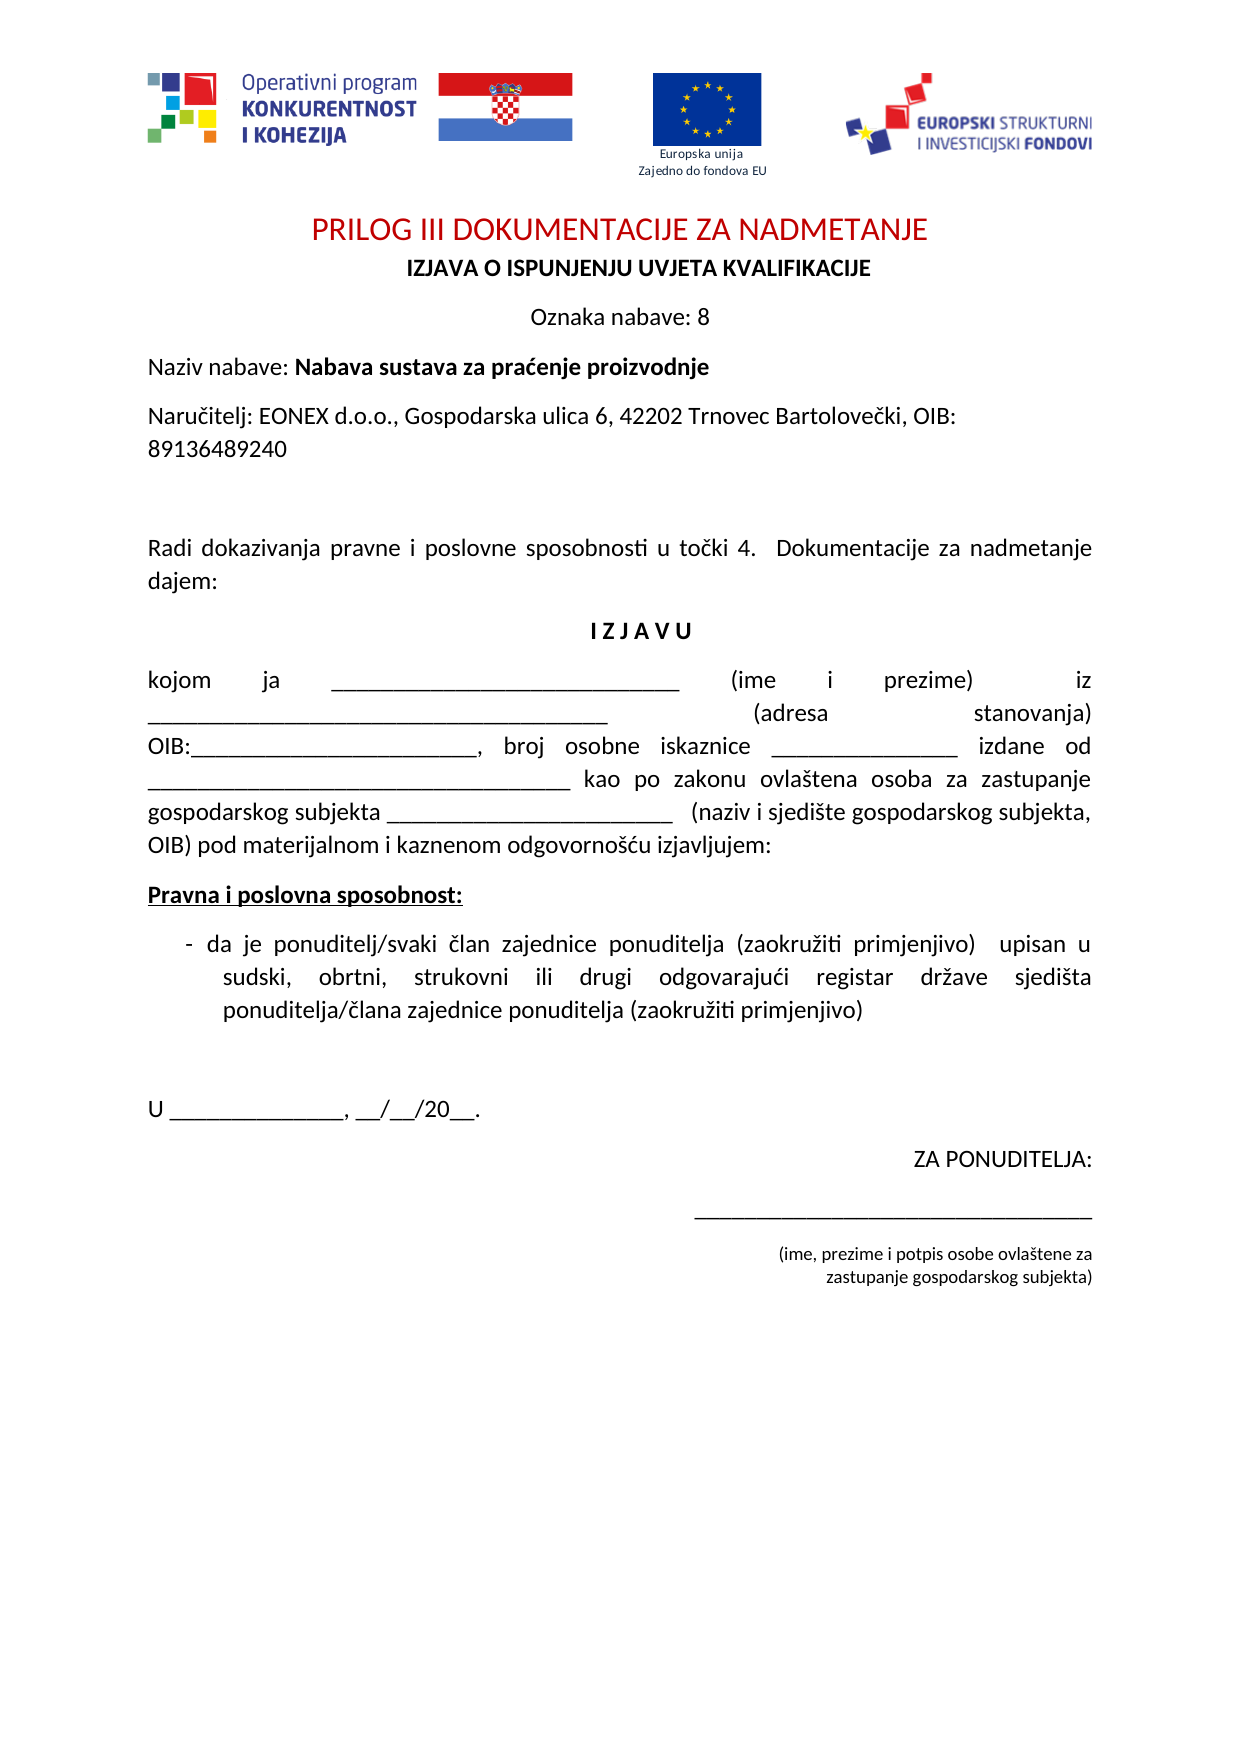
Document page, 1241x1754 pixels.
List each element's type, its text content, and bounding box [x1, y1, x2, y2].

text Naručitelj: EONEX d.o.o., Gospodarska ulica 6, 42202 Trnovec Bartolovečki, OIB: 89136489240 [148, 401, 1093, 464]
picture [147, 73, 417, 146]
picture [653, 73, 762, 146]
text kojom ja ____________________________ (ime i prezime) iz _____________________________________ (adresa stanovanja) OIB:_______________________, broj osobne iskaznice _______________ izdane od __________________________________ kao po zakonu ovlaštena osoba za zastupanje gospodarskog subjekta _______________________ (naziv i sjedište gospodarskog subjekta, OIB) pod materijalnom i kaznenom odgovornošću izjavljujem: [148, 665, 1093, 860]
text (ime, prezime i potpis osobe ovlaštene za [148, 1242, 1093, 1265]
text I Z J A V U [148, 615, 1093, 646]
text Radi dokazivanja pravne i poslovne sposobnosti u točki 4. Dokumentacije za nadmetanje dajem: [148, 533, 1093, 596]
text Naziv nabave: Nabava sustava za praćenje proizvodnje [148, 351, 1093, 381]
text ________________________________ [148, 1193, 1093, 1223]
list da je ponuditelj/svaki član zajednice ponuditelja (zaokružiti primjenjivo) upisan u sudski, obrtni, strukovni ili drugi odgovarajući registar države sjedišta ponuditelja/člana zajednice ponuditelja (zaokružiti primjenjivo) [185, 928, 1093, 1025]
picture [845, 73, 1092, 155]
picture [438, 73, 573, 141]
text zastupanje gospodarskog subjekta) [148, 1265, 1093, 1288]
list IZJAVA O ISPUNJENJU UVJETA KVALIFIKACIJE [185, 252, 1093, 282]
text Pravna i poslovna sposobnost: [148, 879, 1093, 909]
text U ______________, __/__/20__. [148, 1093, 1093, 1124]
text ZA PONUDITELJA: [148, 1143, 1093, 1173]
subtitle PRILOG III DOKUMENTACIJE ZA NADMETANJE [148, 208, 1093, 248]
text Oznaka nabave: 8 [148, 301, 1093, 332]
